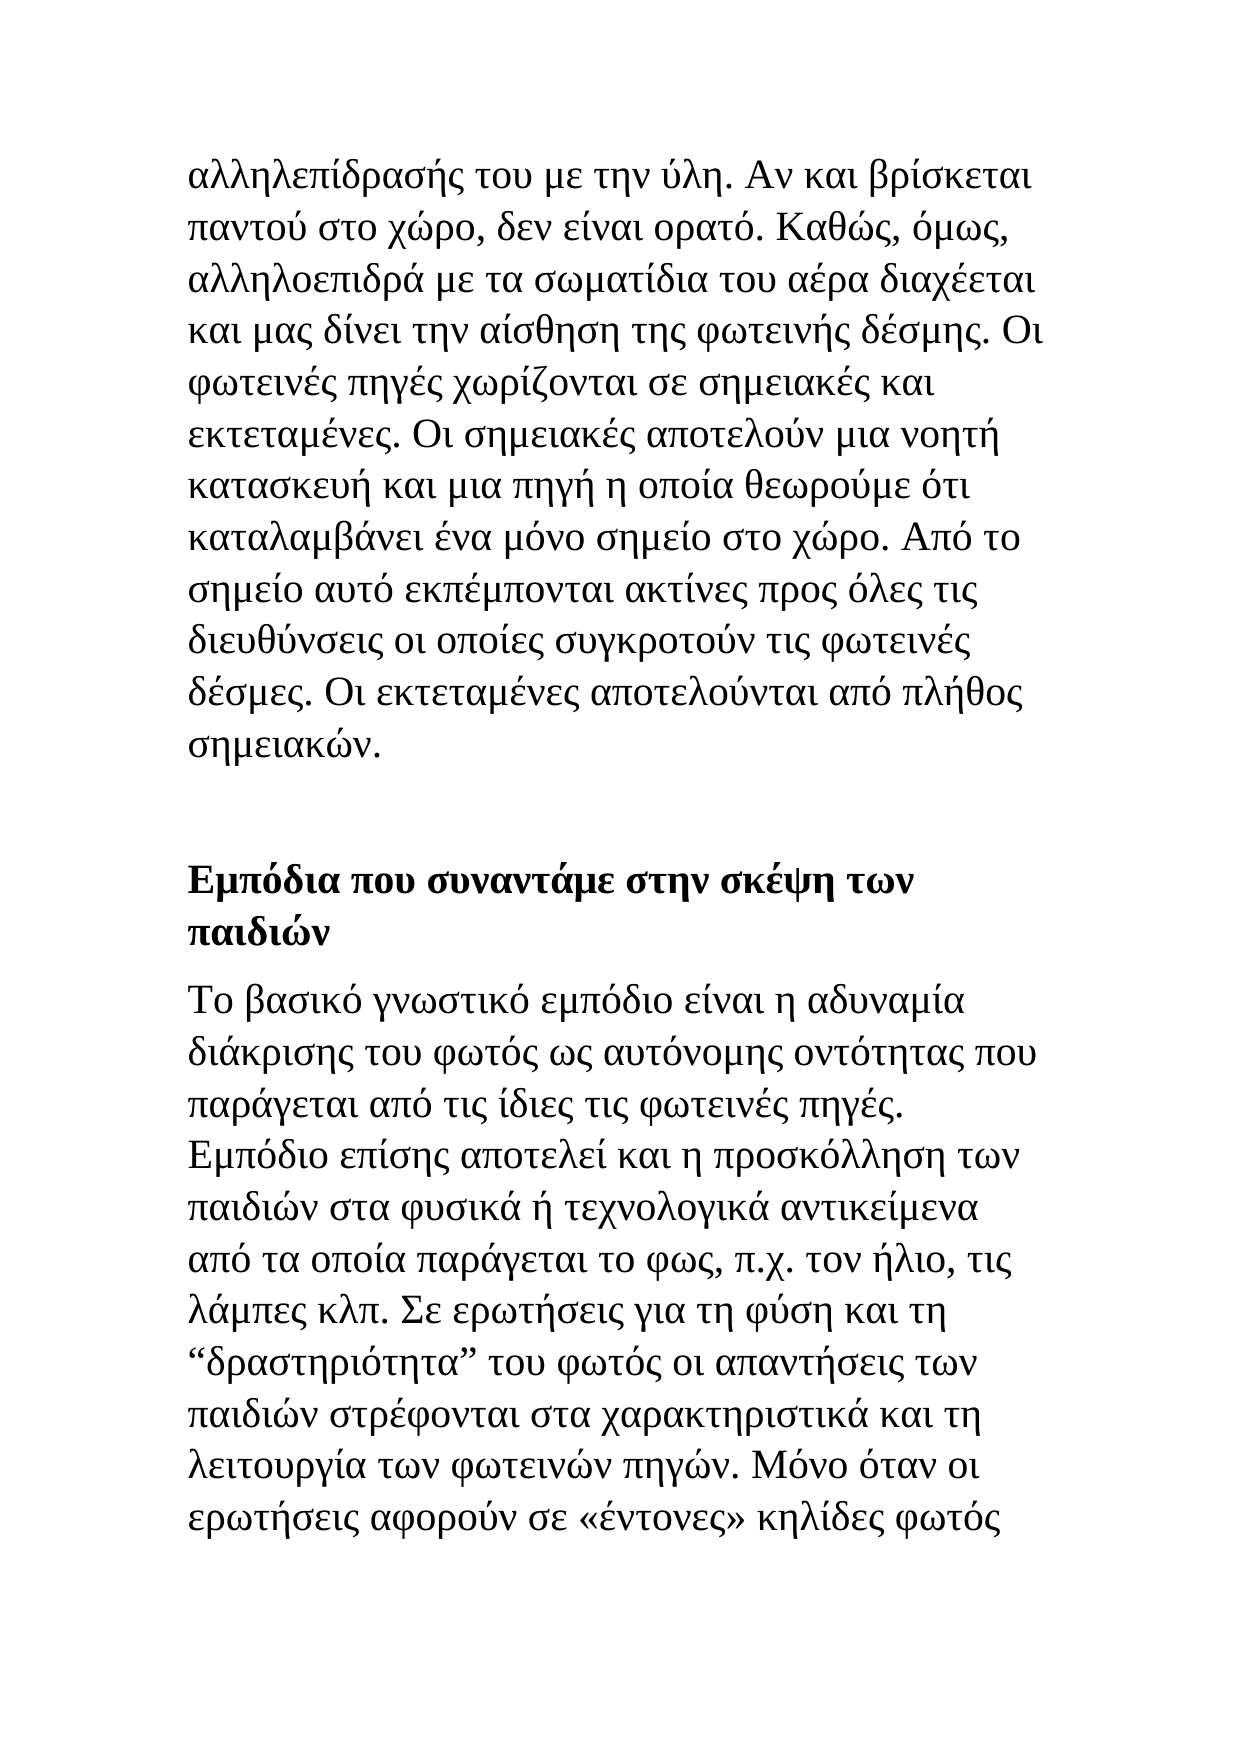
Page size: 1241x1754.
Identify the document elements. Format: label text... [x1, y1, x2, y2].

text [187, 150, 1053, 766]
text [187, 975, 1053, 1539]
text Εμπόδια που συναντάμε στην σκέψη των παιδιών [187, 855, 1053, 954]
